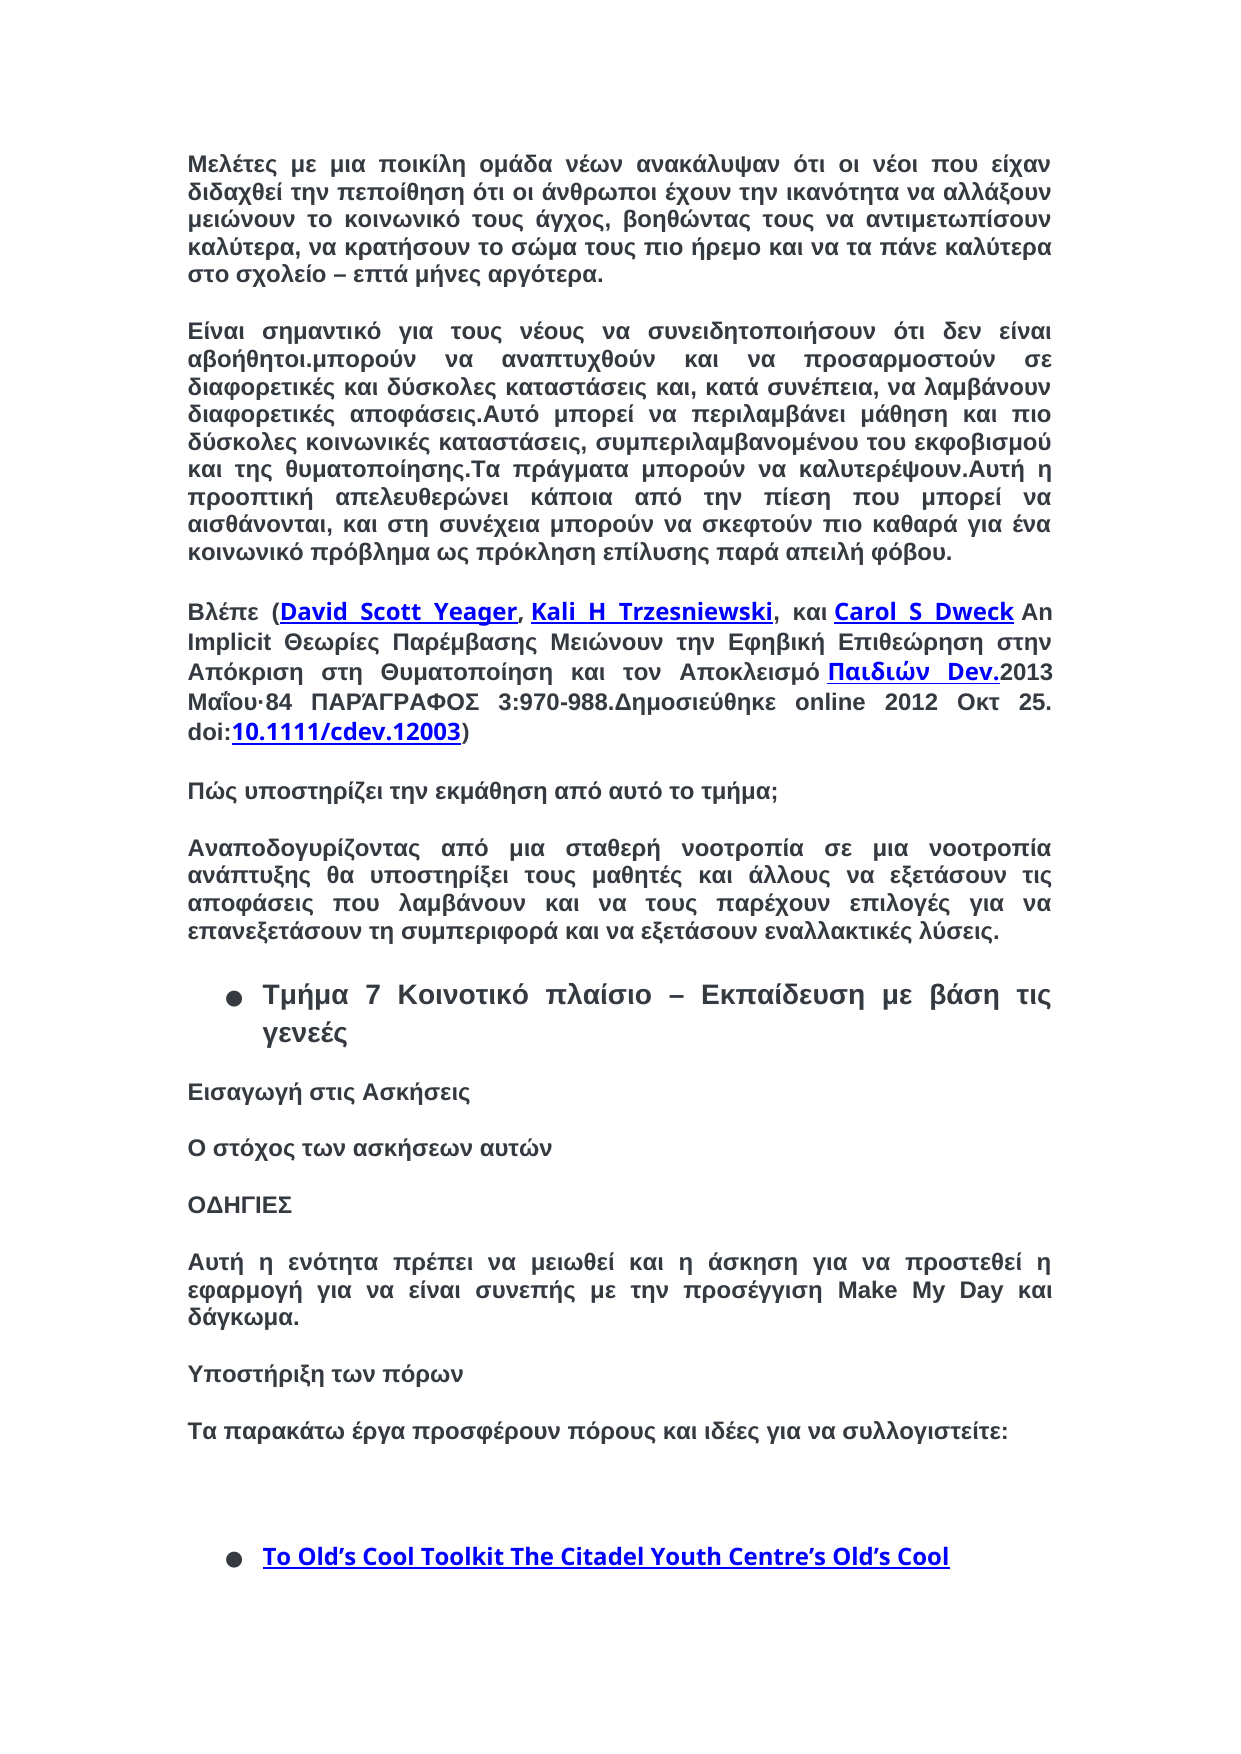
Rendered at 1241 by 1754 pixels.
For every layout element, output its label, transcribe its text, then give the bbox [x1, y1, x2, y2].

text David Scott Yeager, Kali H TrzesniewskiCarol S DweckΠαιδιών Dev.10.1111/cdev.12003) [187, 595, 1053, 748]
list Τμήμα 7 Κοινοτικό πλαίσιο – Εκπαίδευση με βάση τις γενεές [225, 973, 1053, 1048]
list Το Old’s Cool Toolkit The Citadel Youth Centre’s Old’s Cool [225, 1534, 1053, 1577]
